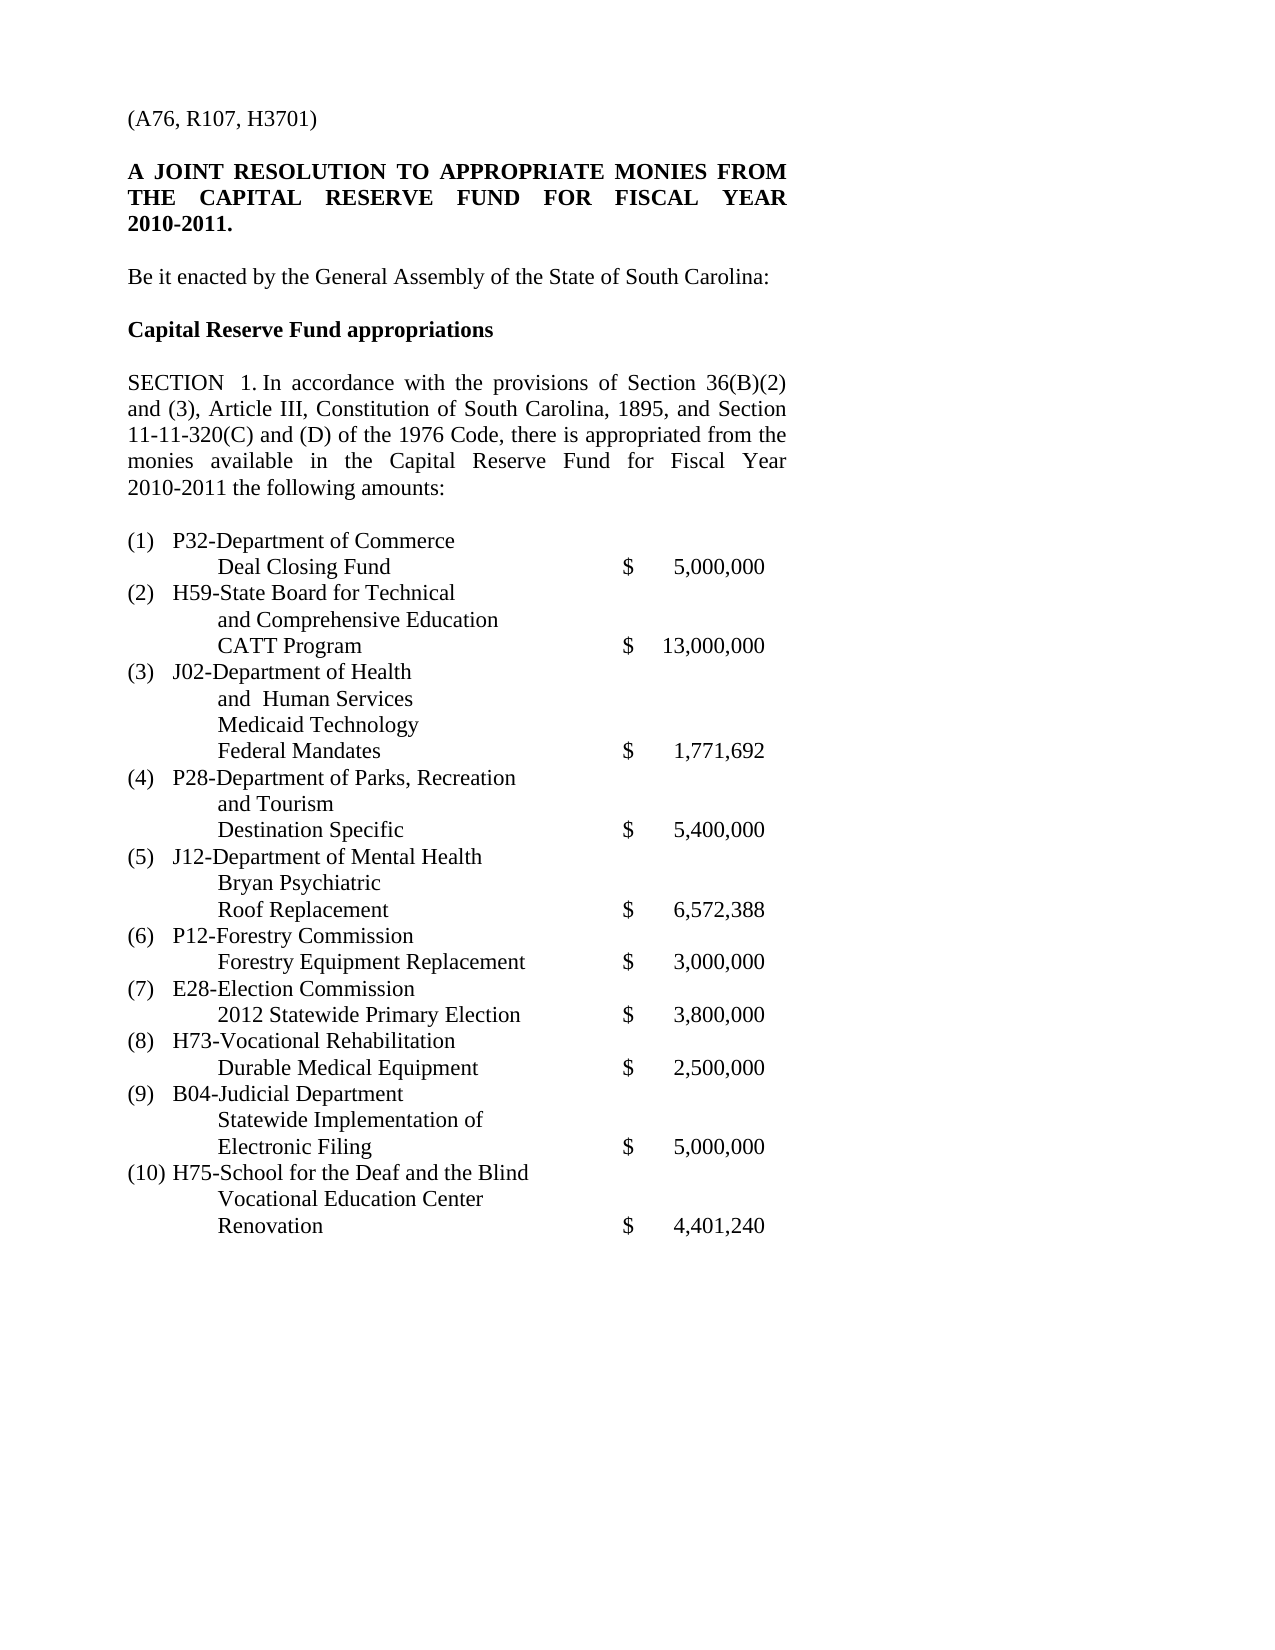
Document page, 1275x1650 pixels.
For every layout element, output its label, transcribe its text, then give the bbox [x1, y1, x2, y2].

text (1) P32-Department of Commerce [127, 527, 787, 553]
text CATT Program $ 13,000,000 [127, 632, 787, 658]
text (10) H75-School for the Deaf and the Blind [127, 1159, 787, 1186]
text (8) H73-Vocational Rehabilitation [127, 1027, 787, 1054]
text Renovation $ 4,401,240 [127, 1212, 787, 1238]
text Roof Replacement $ 6,572,388 [127, 896, 787, 922]
text Deal Closing Fund $ 5,000,000 [127, 553, 787, 579]
text Statewide Implementation of [127, 1106, 787, 1133]
text (6) P12-Forestry Commission [127, 922, 787, 948]
text Durable Medical Equipment $ 2,500,000 [127, 1054, 787, 1080]
text Be it enacted by the General Assembly of the State of South Carolina: [127, 263, 787, 289]
text Forestry Equipment Replacement $ 3,000,000 [127, 948, 787, 975]
text (7) E28-Election Commission [127, 975, 787, 1001]
text Bryan Psychiatric [127, 869, 787, 896]
text Capital Reserve Fund appropriations [127, 316, 787, 342]
text A JOINT RESOLUTION TO APPROPRIATE MONIES FROM THE CAPITAL RESERVE FUND FOR FISCAL YEAR 2010-2011. [127, 158, 787, 237]
text 2012 Statewide Primary Election $ 3,800,000 [127, 1001, 787, 1027]
text (3) J02-Department of Health [127, 658, 787, 685]
text and Human Services [127, 685, 787, 711]
text Vocational Education Center [127, 1186, 787, 1212]
text Federal Mandates $ 1,771,692 [127, 737, 787, 764]
text Medicaid Technology [127, 711, 787, 737]
text and Tourism [127, 790, 787, 817]
text and Comprehensive Education [127, 606, 787, 632]
text (5) J12-Department of Mental Health [127, 843, 787, 869]
text (A76, R107, H3701) [127, 105, 787, 131]
text Electronic Filing $ 5,000,000 [127, 1133, 787, 1159]
text (4) P28-Department of Parks, Recreation [127, 764, 787, 790]
text (2) H59-State Board for Technical [127, 579, 787, 606]
text SECTION 1. In accordance with the provisions of Section 36(B)(2) and (3), Article III, Constitution of South Carolina, 1895, and Section 11-11-320(C) and (D) of the 1976 Code, there is appropriated from the monies available in the Capital Reserve Fund for Fiscal Year 2010-2011 the following amounts: [127, 368, 787, 500]
text Destination Specific $ 5,400,000 [127, 817, 787, 843]
text (9) B04-Judicial Department [127, 1080, 787, 1106]
